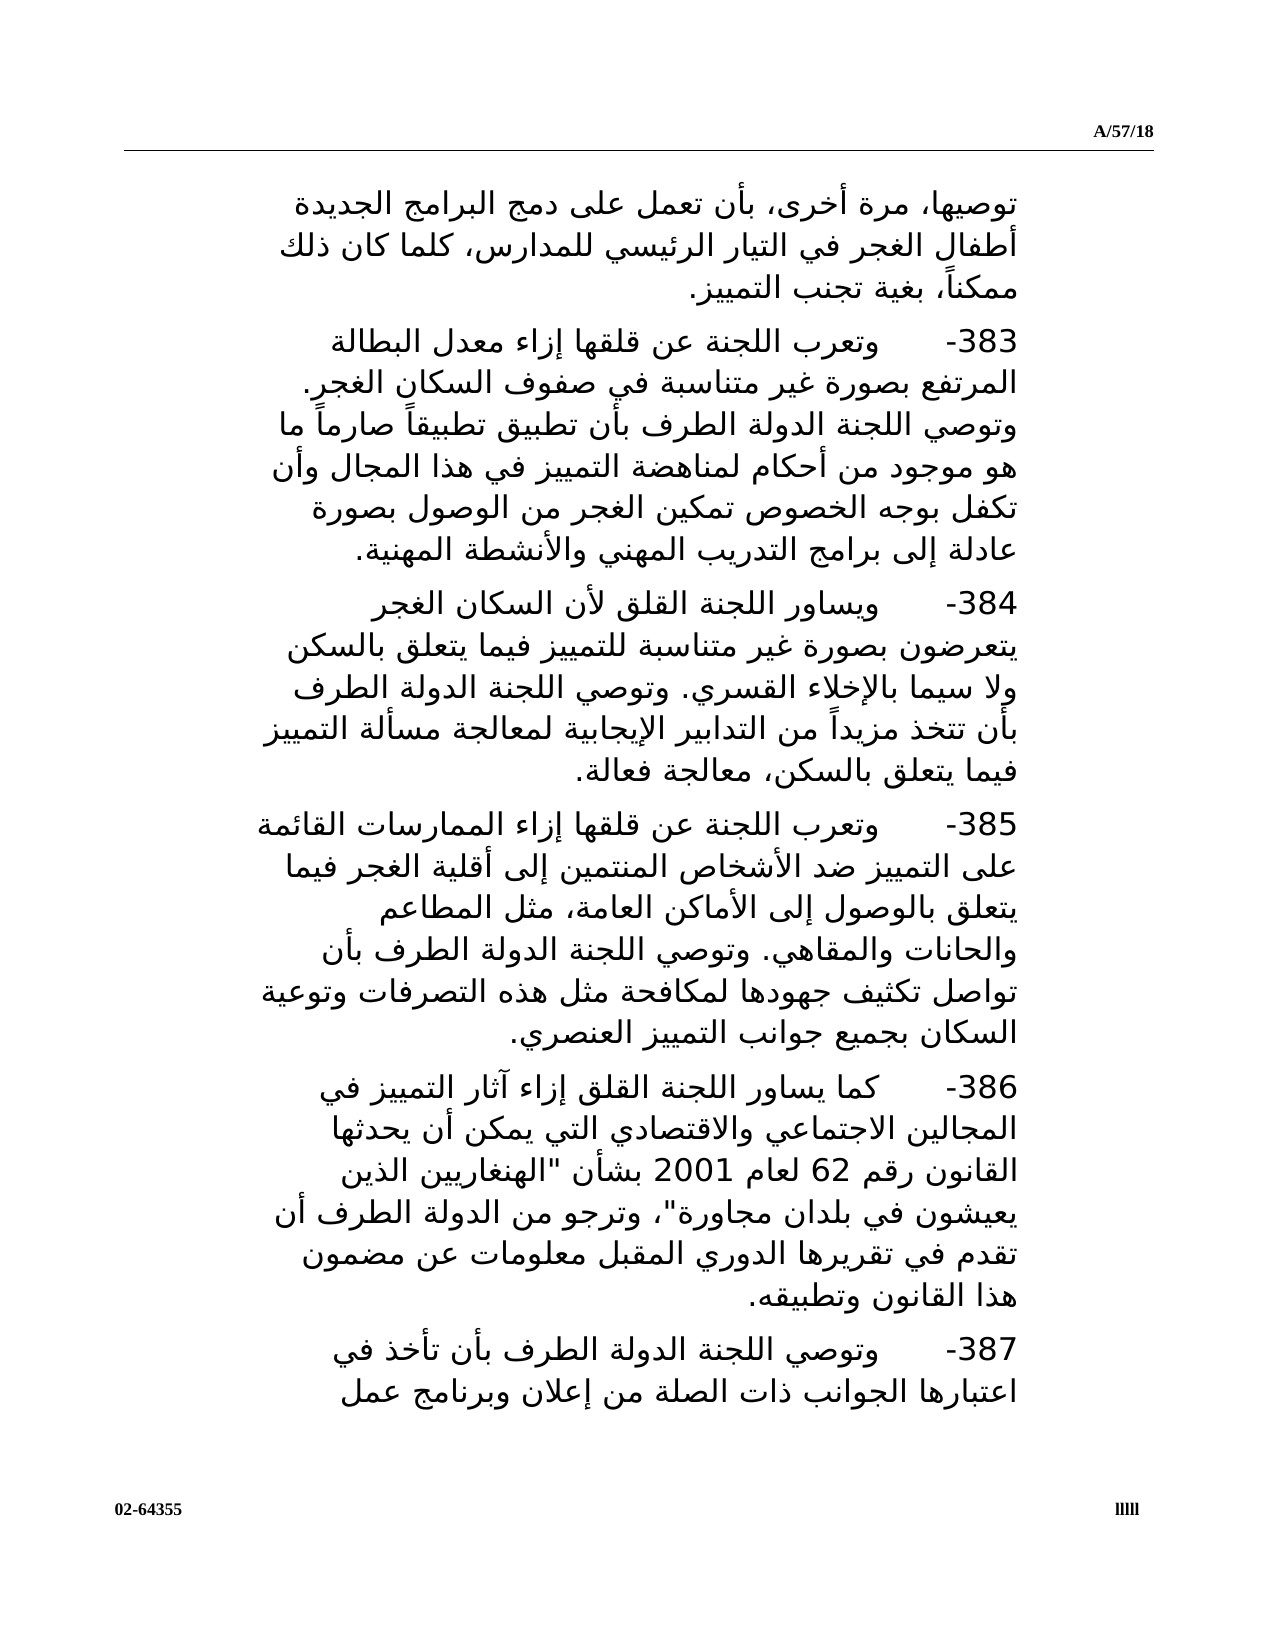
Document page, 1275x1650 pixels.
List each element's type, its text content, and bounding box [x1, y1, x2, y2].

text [256, 1327, 1018, 1411]
text 384- ويساور اللجنة القلق لأن السكان الغجر يتعرضون بصورة غير متناسبة للتمييز فيما يتعلق بالسكن ولا سيما بالإخلاء القسري. وتوصي اللجنة الدولة الطرف بأن تتخذ مزيداً من التدابير الإيجابية لمعالجة مسألة التمييز فيما يتعلق بالسكن، معالجة فعالة. [256, 581, 1018, 790]
text 385- وتعرب اللجنة عن قلقها إزاء الممارسات القائمة على التمييز ضد الأشخاص المنتمين إلى أقلية الغجر فيما يتعلق بالوصول إلى الأماكن العامة، مثل المطاعم والحانات والمقاهي. وتوصي اللجنة الدولة الطرف بأن تواصل تكثيف جهودها لمكافحة مثل هذه التصرفات وتوعية السكان بجميع جوانب التمييز العنصري. [256, 802, 1018, 1052]
text 383- وتعرب اللجنة عن قلقها إزاء معدل البطالة المرتفع بصورة غير متناسبة في صفوف السكان الغجر. وتوصي اللجنة الدولة الطرف بأن تطبيق تطبيقاً صارماً ما هو موجود من أحكام لمناهضة التمييز في هذا المجال وأن تكفل بوجه الخصوص تمكين الغجر من الوصول بصورة عادلة إلى برامج التدريب المهني والأنشطة المهنية. [256, 319, 1018, 569]
text 386- كما يساور اللجنة القلق إزاء آثار التمييز في المجالين الاجتماعي والاقتصادي التي يمكن أن يحدثها القانون رقم 62 لعام 2001 بشأن "الهنغاريين الذين يعيشون في بلدان مجاورة"، وترجو من الدولة الطرف أن تقدم في تقريرها الدوري المقبل معلومات عن مضمون هذا القانون وتطبيقه. [256, 1065, 1018, 1315]
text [256, 181, 1018, 306]
